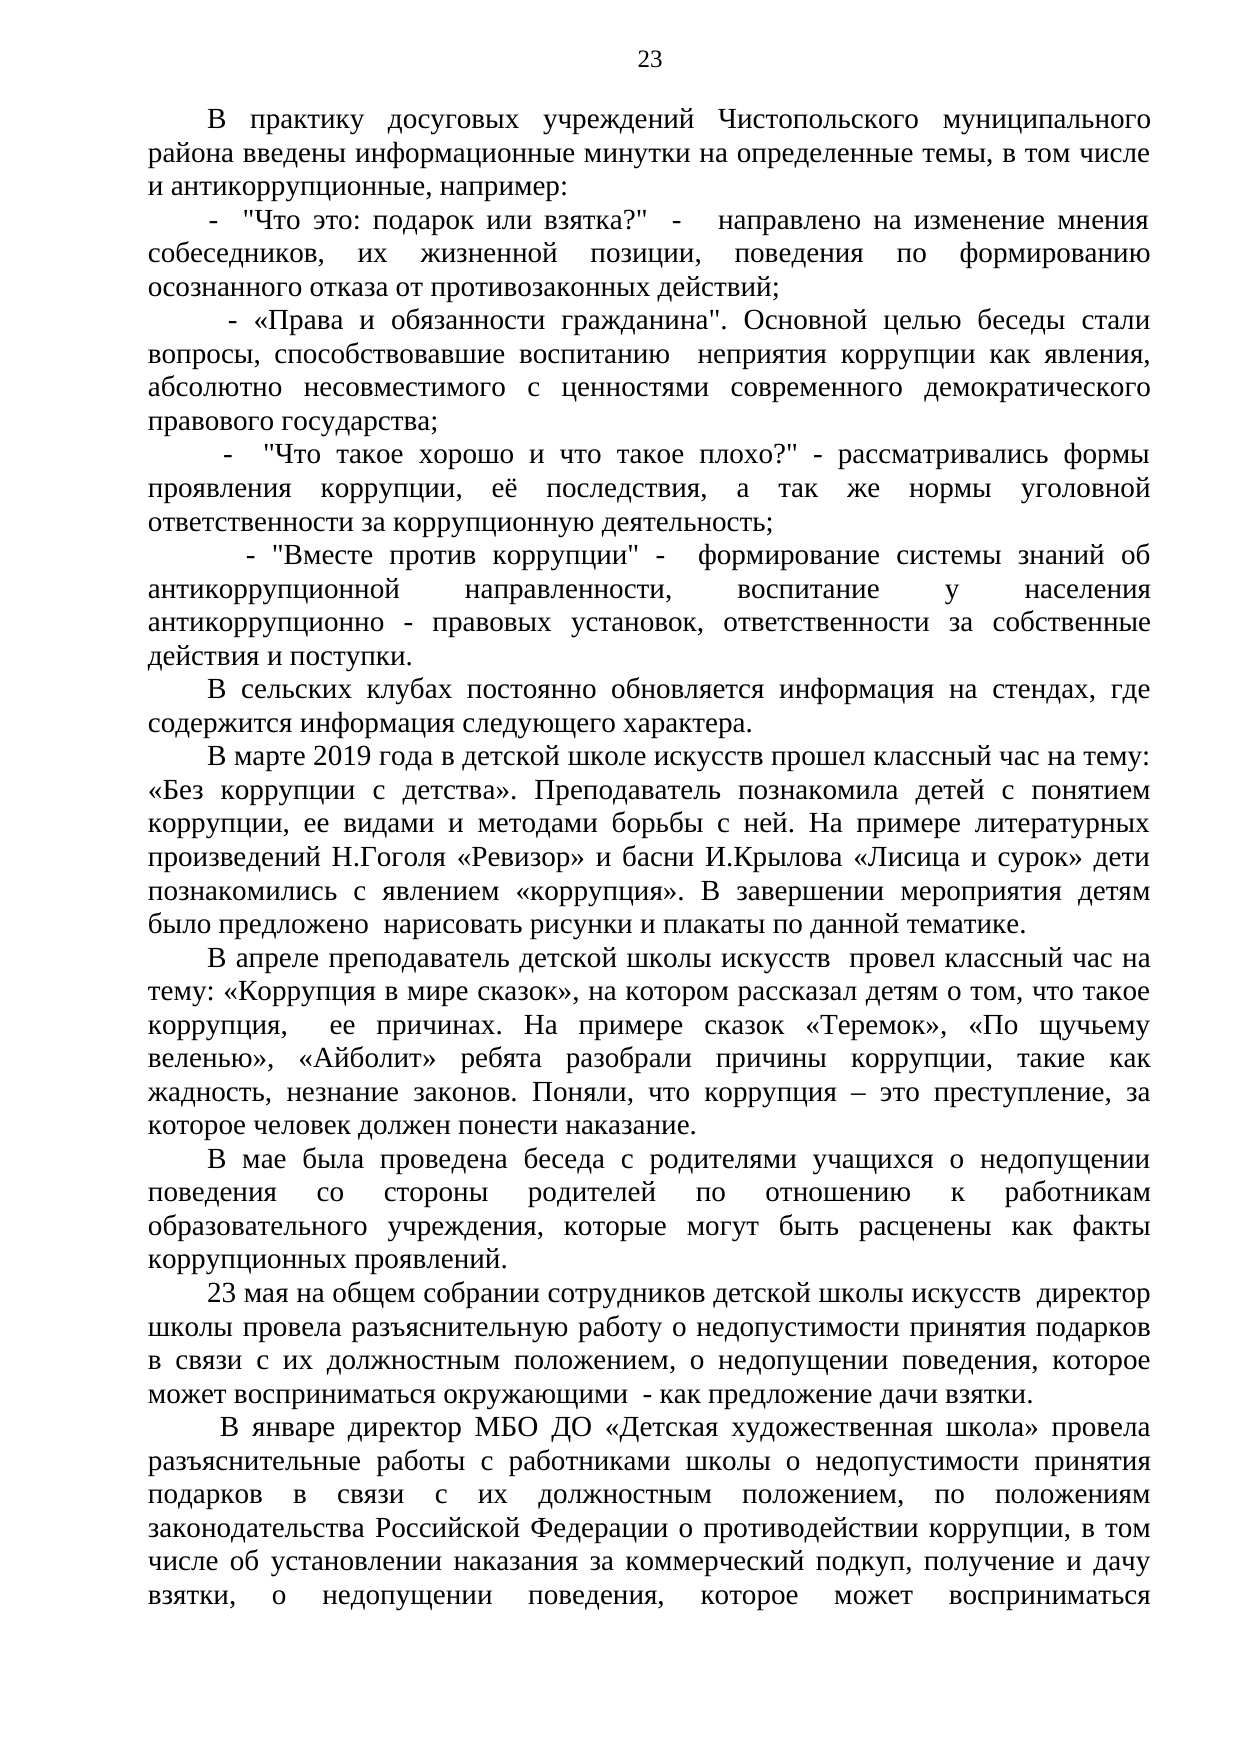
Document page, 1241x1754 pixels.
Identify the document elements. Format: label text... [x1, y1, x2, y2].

text В мае была проведена беседа с родителями учащихся о недопущении поведения со стороны родителей по отношению к работникам образовательного учреждения, которые могут быть расценены как факты коррупционных проявлений. [148, 1141, 1152, 1275]
text В марте 2019 года в детской школе искусств прошел классный час на тему: «Без коррупции с детства». Преподаватель познакомила детей с понятием коррупции, ее видами и методами борьбы с ней. На примере литературных произведений Н.Гоголя «Ревизор» и басни И.Крылова «Лисица и сурок» дети познакомились с явлением «коррупция». В завершении мероприятия детям было предложено нарисовать рисунки и плакаты по данной тематике. [148, 738, 1152, 940]
text В апреле преподаватель детской школы искусств провел классный час на тему: «Коррупция в мире сказок», на котором рассказал детям о том, что такое коррупция, ее причинах. На примере сказок «Теремок», «По щучьему веленью», «Айболит» ребята разобрали причины коррупции, такие как жадность, незнание законов. Поняли, что коррупция – это преступление, за которое человек должен понести наказание. [148, 940, 1152, 1141]
text - "Вместе против коррупции" - формирование системы знаний об антикоррупционной направленности, воспитание у населения антикоррупционно - правовых установок, ответственности за собственные действия и поступки. [148, 537, 1152, 671]
text 23 мая на общем собрании сотрудников детской школы искусств директор школы провела разъяснительную работу о недопустимости принятия подарков в связи с их должностным положением, о недопущении поведения, которое может восприниматься окружающими - как предложение дачи взятки. [148, 1275, 1152, 1409]
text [148, 1409, 1152, 1611]
text - "Что такое хорошо и что такое плохо?" - рассматривались формы проявления коррупции, её последствия, а так же нормы уголовной ответственности за коррупционную деятельность; [148, 437, 1152, 537]
text В сельских клубах постоянно обновляется информация на стендах, где содержится информация следующего характера. [148, 671, 1152, 738]
text В практику досуговых учреждений Чистопольского муниципального района введены информационные минутки на определенные темы, в том числе и антикоррупционные, например: [148, 101, 1152, 202]
text - "Что это: подарок или взятка?" - направлено на изменение мнения собеседников, их жизненной позиции, поведения по формированию осознанного отказа от противозаконных действий; [148, 202, 1152, 302]
text - «Права и обязанности гражданина". Основной целью беседы стали вопросы, способствовавшие воспитанию неприятия коррупции как явления, абсолютно несовместимого с ценностями современного демократического правового государства; [148, 302, 1152, 437]
